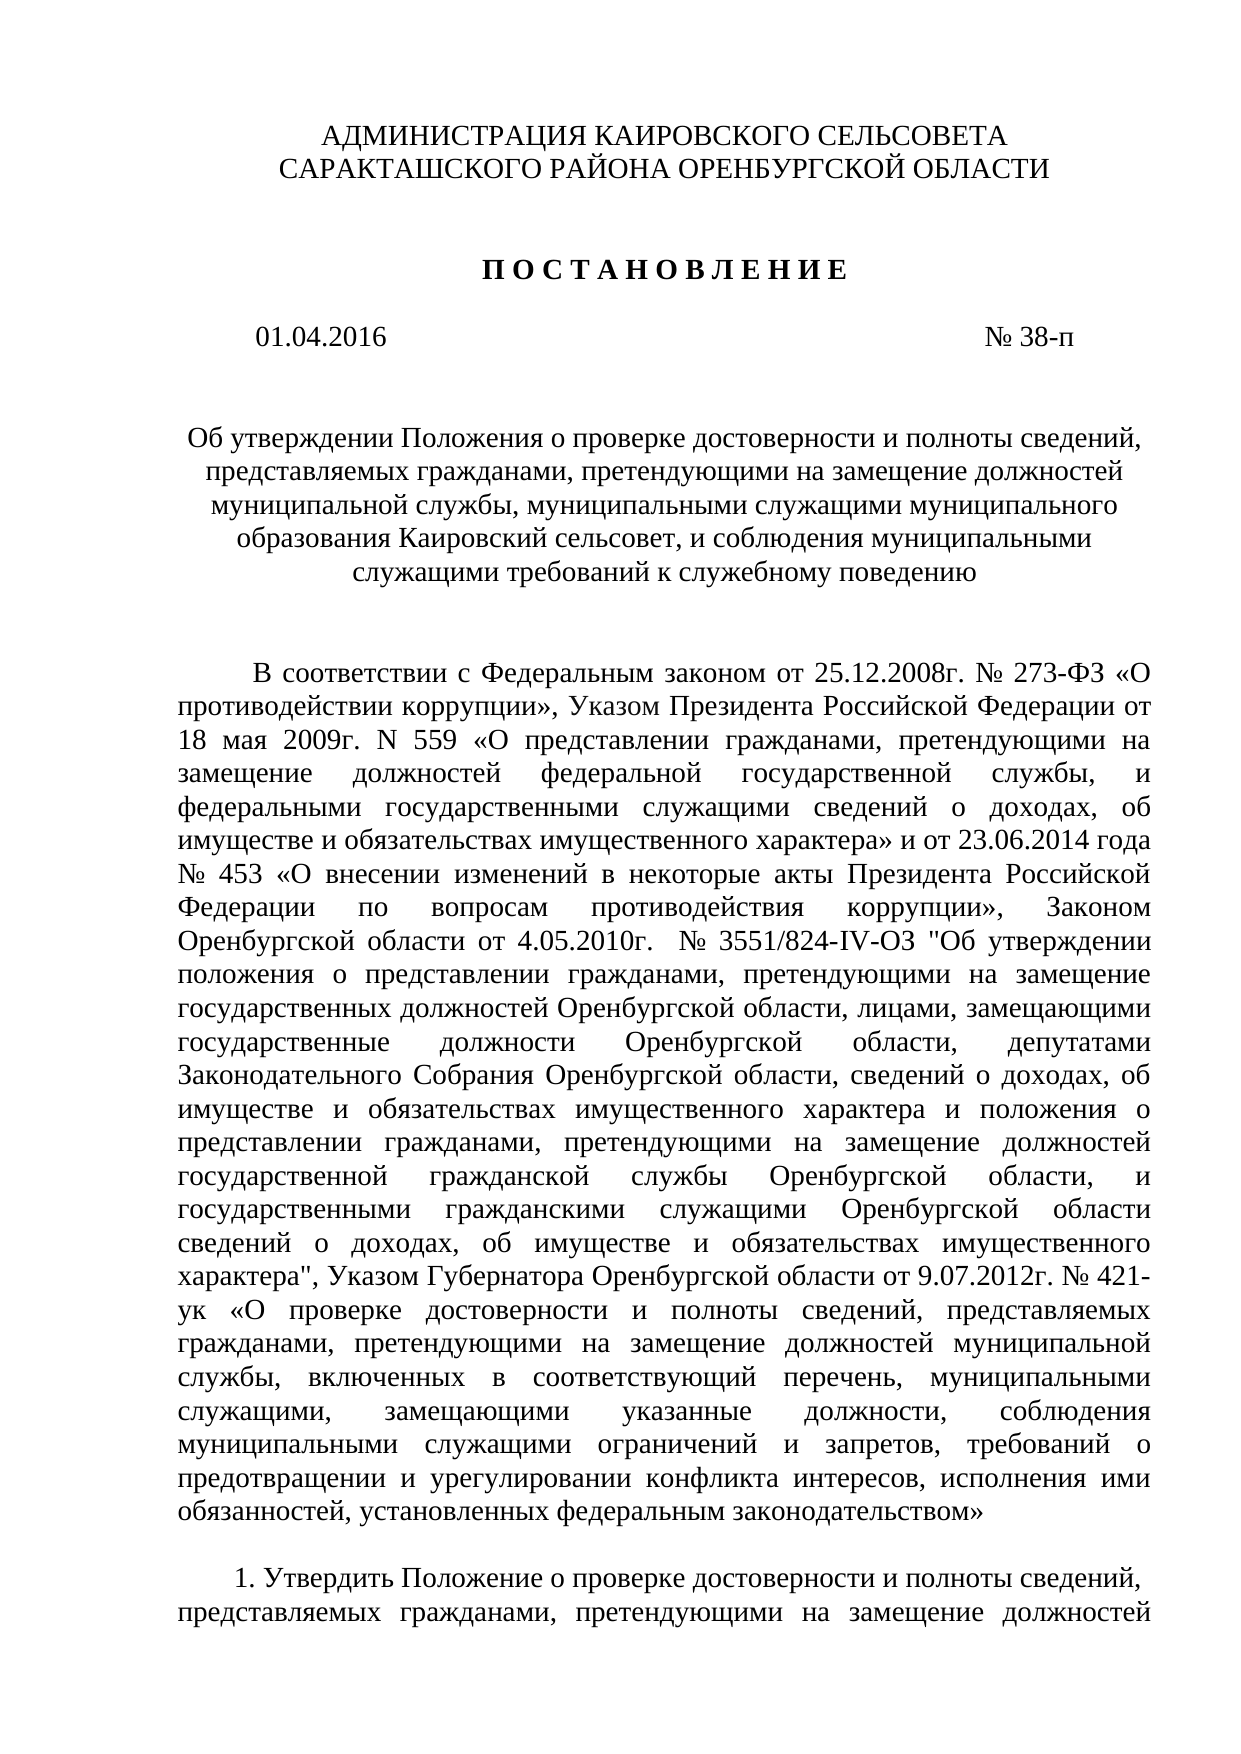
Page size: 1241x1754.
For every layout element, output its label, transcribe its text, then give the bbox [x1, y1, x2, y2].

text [177, 1594, 1152, 1627]
text П О С Т А Н О В Л Е Н И Е [177, 252, 1152, 286]
text Об утверждении Положения о проверке достоверности и полноты сведений, представляемых гражданами, претендующими на замещение должностей муниципальной службы, муниципальными служащими муниципального образования Каировский сельсовет, и соблюдения муниципальными служащими требований к служебному поведению [177, 420, 1152, 588]
text АДМИНИСТРАЦИЯ КАИРОВСКОГО СЕЛЬСОВЕТА [177, 118, 1152, 152]
text САРАКТАШСКОГО РАЙОНА ОРЕНБУРГСКОЙ ОБЛАСТИ [177, 152, 1152, 185]
text 1. Утвердить Положение о проверке достоверности и полноты сведений, [177, 1560, 1152, 1594]
text 01.04.2016 № 38-п [177, 319, 1152, 353]
text В соответствии с Федеральным законом от 25.12.2008г. № 273-ФЗ «О противодействии коррупции», Указом Президента Российской Федерации от 18 мая 2009г. N 559 «О представлении гражданами, претендующими на замещение должностей федеральной государственной службы, и федеральными государственными служащими сведений о доходах, об имуществе и обязательствах имущественного характера» и от 23.06.2014 года № 453 «О внесении изменений в некоторые акты Президента Российской Федерации по вопросам противодействия коррупции», Законом Оренбургской области от 4.05.2010г. № 3551/824-IV-ОЗ "Об утверждении положения о представлении гражданами, претендующими на замещение государственных должностей Оренбургской области, лицами, замещающими государственные должности Оренбургской области, депутатами Законодательного Собрания Оренбургской области, сведений о доходах, об имуществе и обязательствах имущественного характера и положения о представлении гражданами, претендующими на замещение должностей государственной гражданской службы Оренбургской области, и государственными гражданскими служащими Оренбургской области сведений о доходах, об имуществе и обязательствах имущественного характера", Указом Губернатора Оренбургской области от 9.07.2012г. № 421-ук «О проверке достоверности и полноты сведений, представляемых гражданами, претендующими на замещение должностей муниципальной службы, включенных в соответствующий перечень, муниципальными служащими, замещающими указанные должности, соблюдения муниципальными служащими ограничений и запретов, требований о предотвращении и урегулировании конфликта интересов, исполнения ими обязанностей, установленных федеральным законодательством» [177, 655, 1152, 1527]
